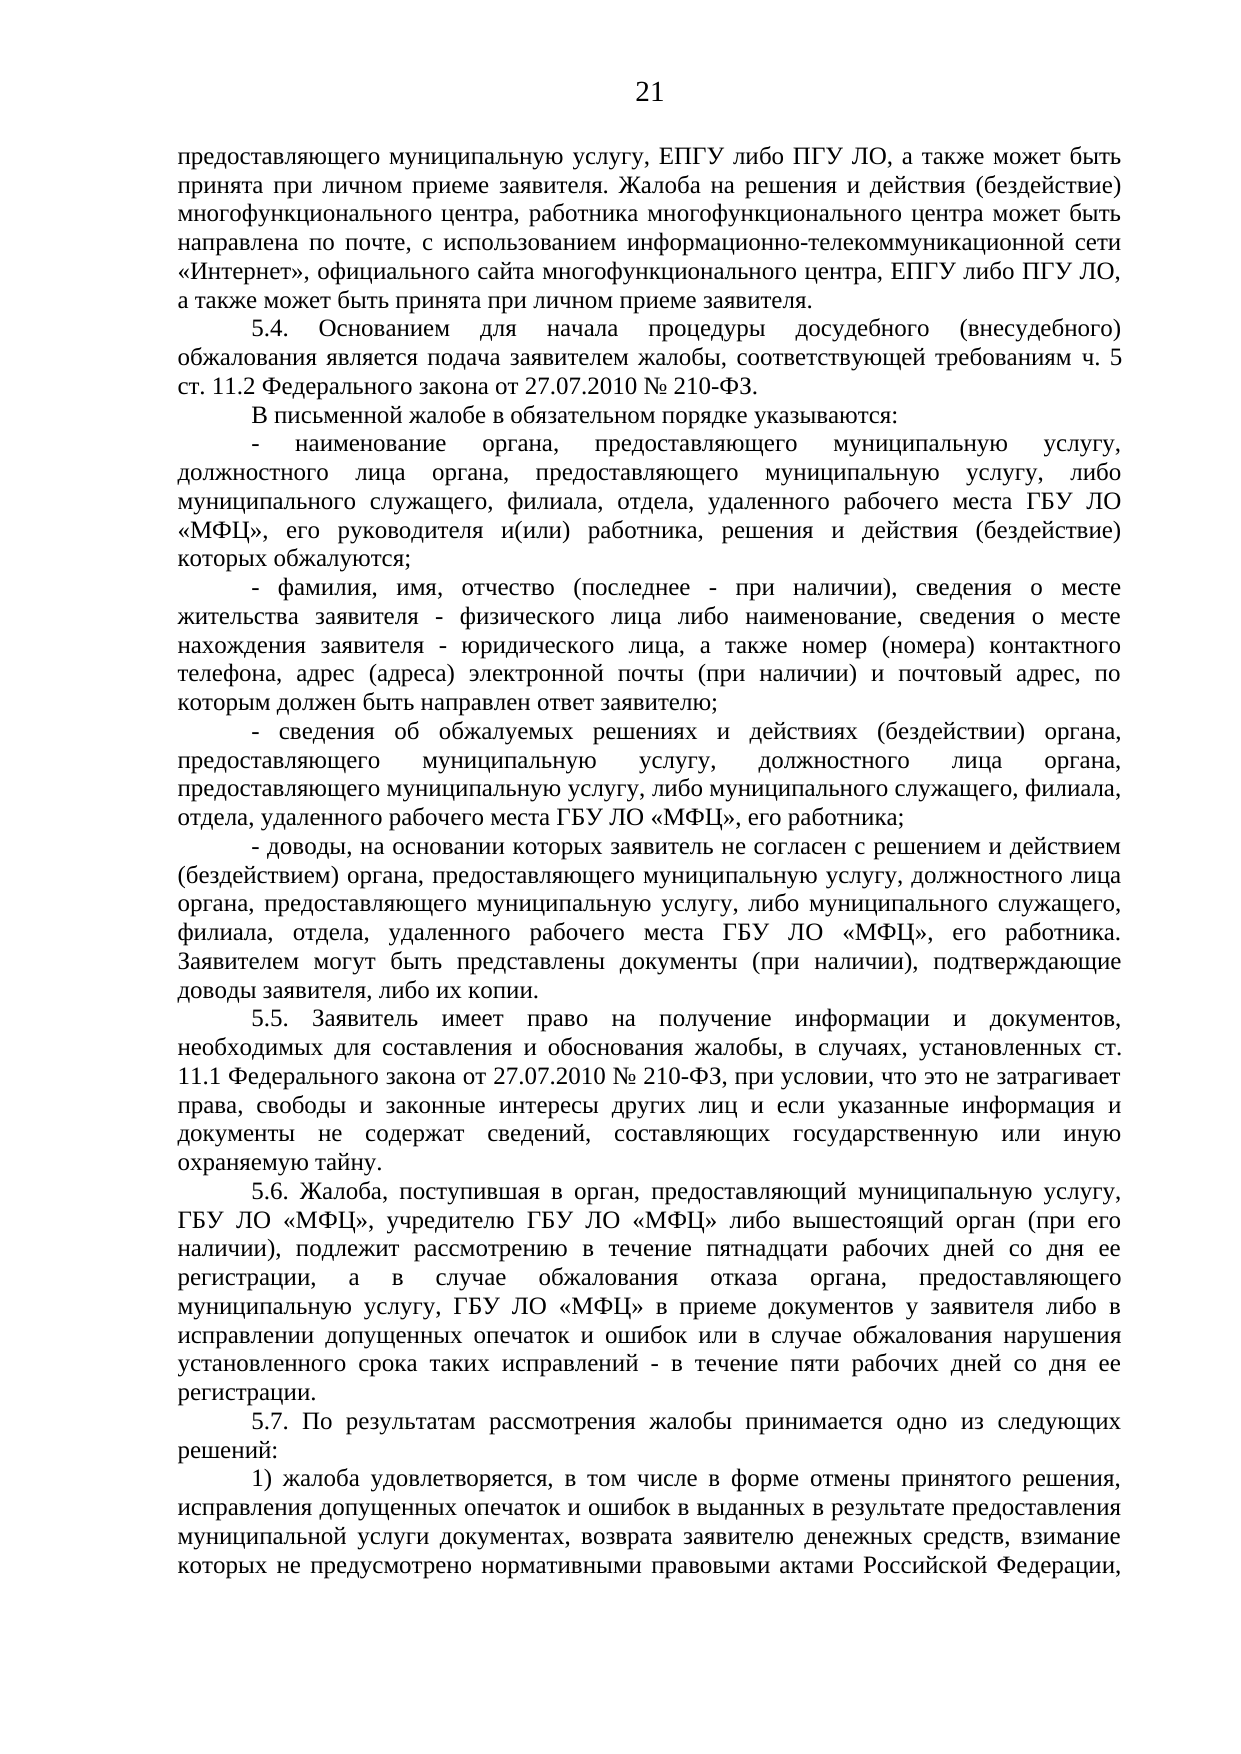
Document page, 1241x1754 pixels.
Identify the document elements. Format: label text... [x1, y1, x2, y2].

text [177, 141, 1122, 313]
text - фамилия, имя, отчество (последнее - при наличии), сведения о месте жительства заявителя - физического лица либо наименование, сведения о месте нахождения заявителя - юридического лица, а также номер (номера) контактного телефона, адрес (адреса) электронной почты (при наличии) и почтовый адрес, по которым должен быть направлен ответ заявителю; [177, 572, 1122, 716]
text 5.5. Заявитель имеет право на получение информации и документов, необходимых для составления и обоснования жалобы, в случаях, установленных ст. 11.1 Федерального закона от 27.07.2010 № 210-ФЗ, при условии, что это не затрагивает права, свободы и законные интересы других лиц и если указанные информация и документы не содержат сведений, составляющих государственную или иную охраняемую тайну. [177, 1003, 1122, 1176]
text - сведения об обжалуемых решениях и действиях (бездействии) органа, предоставляющего муниципальную услугу, должностного лица органа, предоставляющего муниципальную услугу, либо муниципального служащего, филиала, отдела, удаленного рабочего места ГБУ ЛО «МФЦ», его работника; [177, 716, 1122, 831]
text 5.4. Основанием для начала процедуры досудебного (внесудебного) обжалования является подача заявителем жалобы, соответствующей требованиям ч. 5 ст. 11.2 Федерального закона от 27.07.2010 № 210-ФЗ. [177, 313, 1122, 400]
text 5.7. По результатам рассмотрения жалобы принимается одно из следующих решений: [177, 1406, 1122, 1463]
text - наименование органа, предоставляющего муниципальную услугу, должностного лица органа, предоставляющего муниципальную услугу, либо муниципального служащего, филиала, отдела, удаленного рабочего места ГБУ ЛО «МФЦ», его руководителя и(или) работника, решения и действия (бездействие) которых обжалуются; [177, 428, 1122, 572]
text 5.6. Жалоба, поступившая в орган, предоставляющий муниципальную услугу, ГБУ ЛО «МФЦ», учредителю ГБУ ЛО «МФЦ» либо вышестоящий орган (при его наличии), подлежит рассмотрению в течение пятнадцати рабочих дней со дня ее регистрации, а в случае обжалования отказа органа, предоставляющего муниципальную услугу, ГБУ ЛО «МФЦ» в приеме документов у заявителя либо в исправлении допущенных опечаток и ошибок или в случае обжалования нарушения установленного срока таких исправлений - в течение пяти рабочих дней со дня ее регистрации. [177, 1176, 1122, 1406]
text В письменной жалобе в обязательном порядке указываются: [177, 400, 1122, 428]
text - доводы, на основании которых заявитель не согласен с решением и действием (бездействием) органа, предоставляющего муниципальную услугу, должностного лица органа, предоставляющего муниципальную услугу, либо муниципального служащего, филиала, отдела, удаленного рабочего места ГБУ ЛО «МФЦ», его работника. Заявителем могут быть представлены документы (при наличии), подтверждающие доводы заявителя, либо их копии. [177, 831, 1122, 1003]
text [177, 1463, 1122, 1578]
